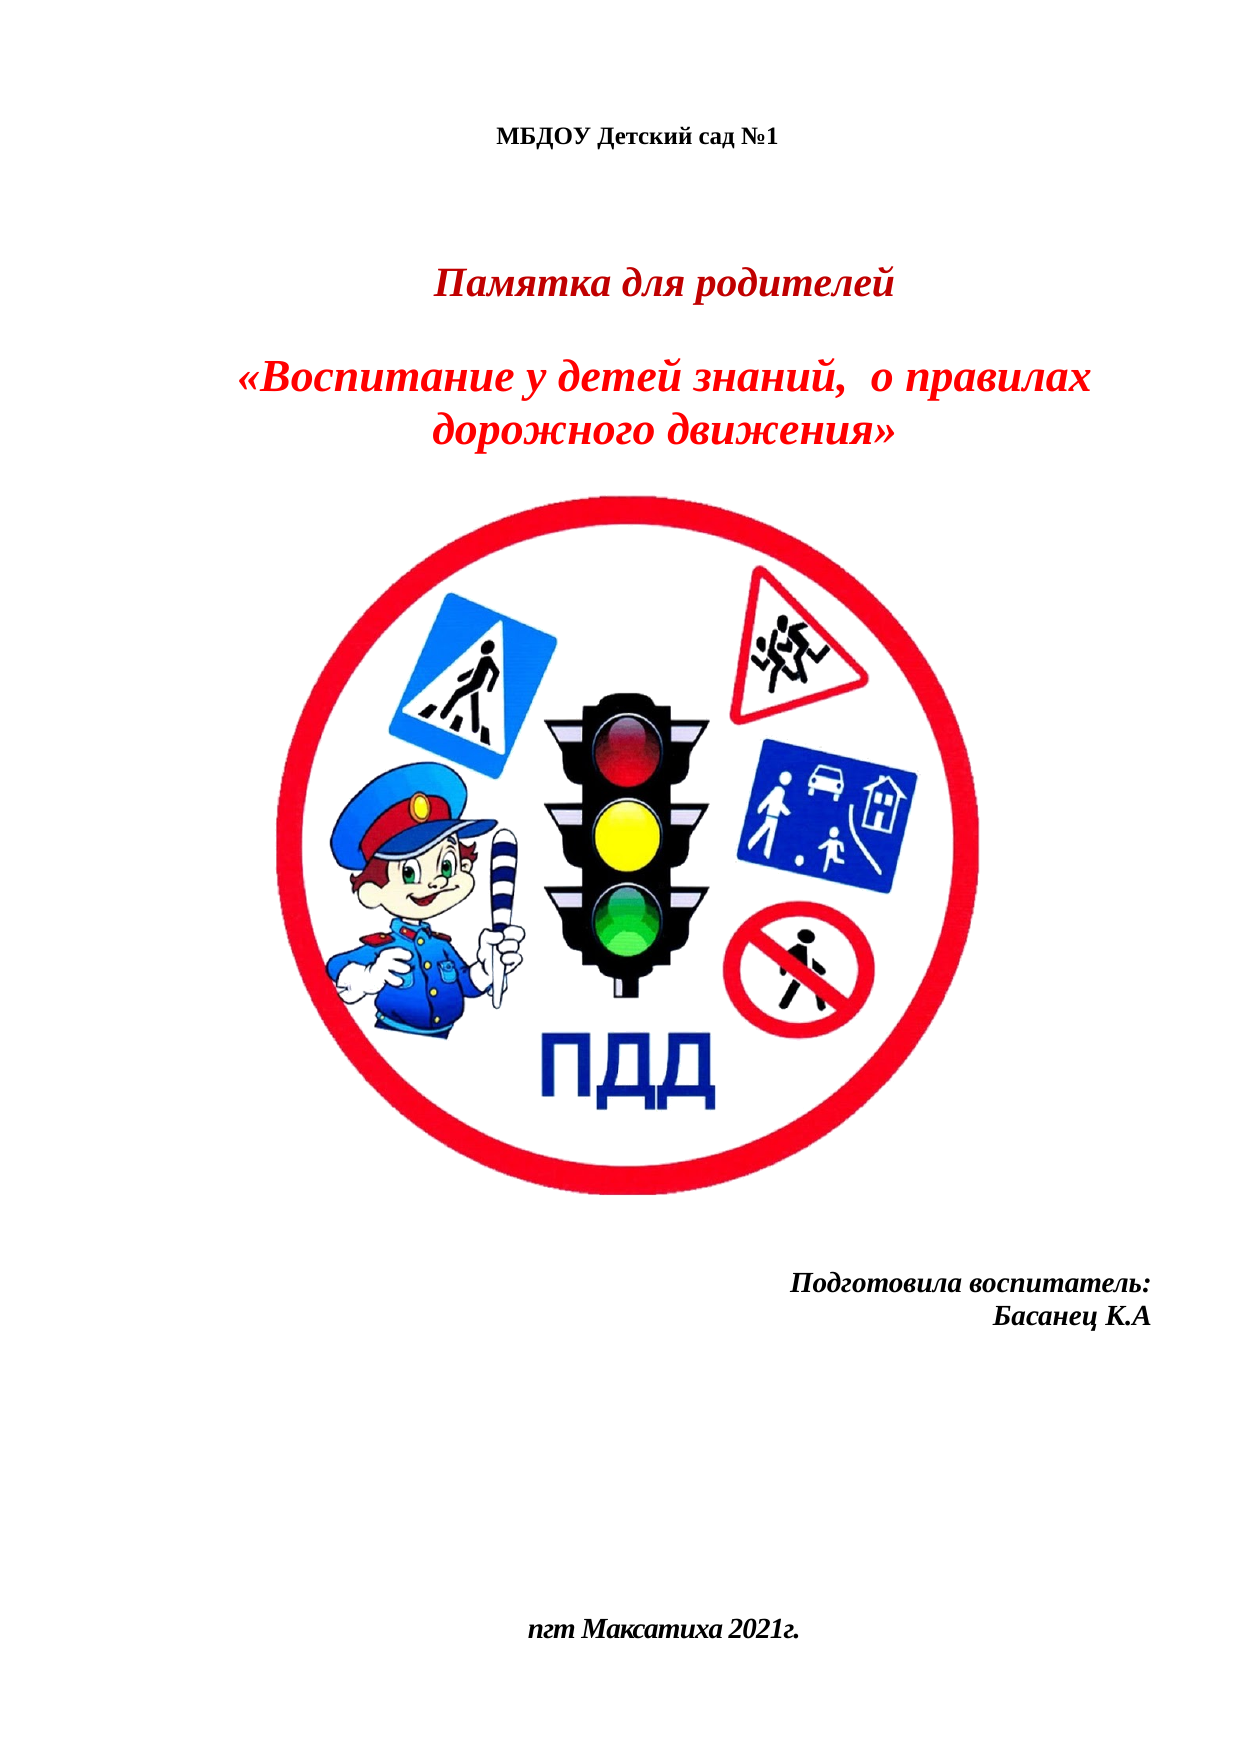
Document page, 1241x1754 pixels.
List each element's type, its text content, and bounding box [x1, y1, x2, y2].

text «Воспитание у детей знаний, о правилах дорожного движения» [177, 348, 1152, 454]
text МБДОУ Детский сад №1 [177, 118, 1152, 149]
picture [273, 492, 979, 1195]
text Подготовила воспитатель: [177, 1265, 1152, 1298]
text Памятка для родителей [177, 257, 1152, 305]
text Басанец К.А [177, 1298, 1152, 1332]
text пгт Максатиха 2021г. [177, 1611, 1152, 1645]
